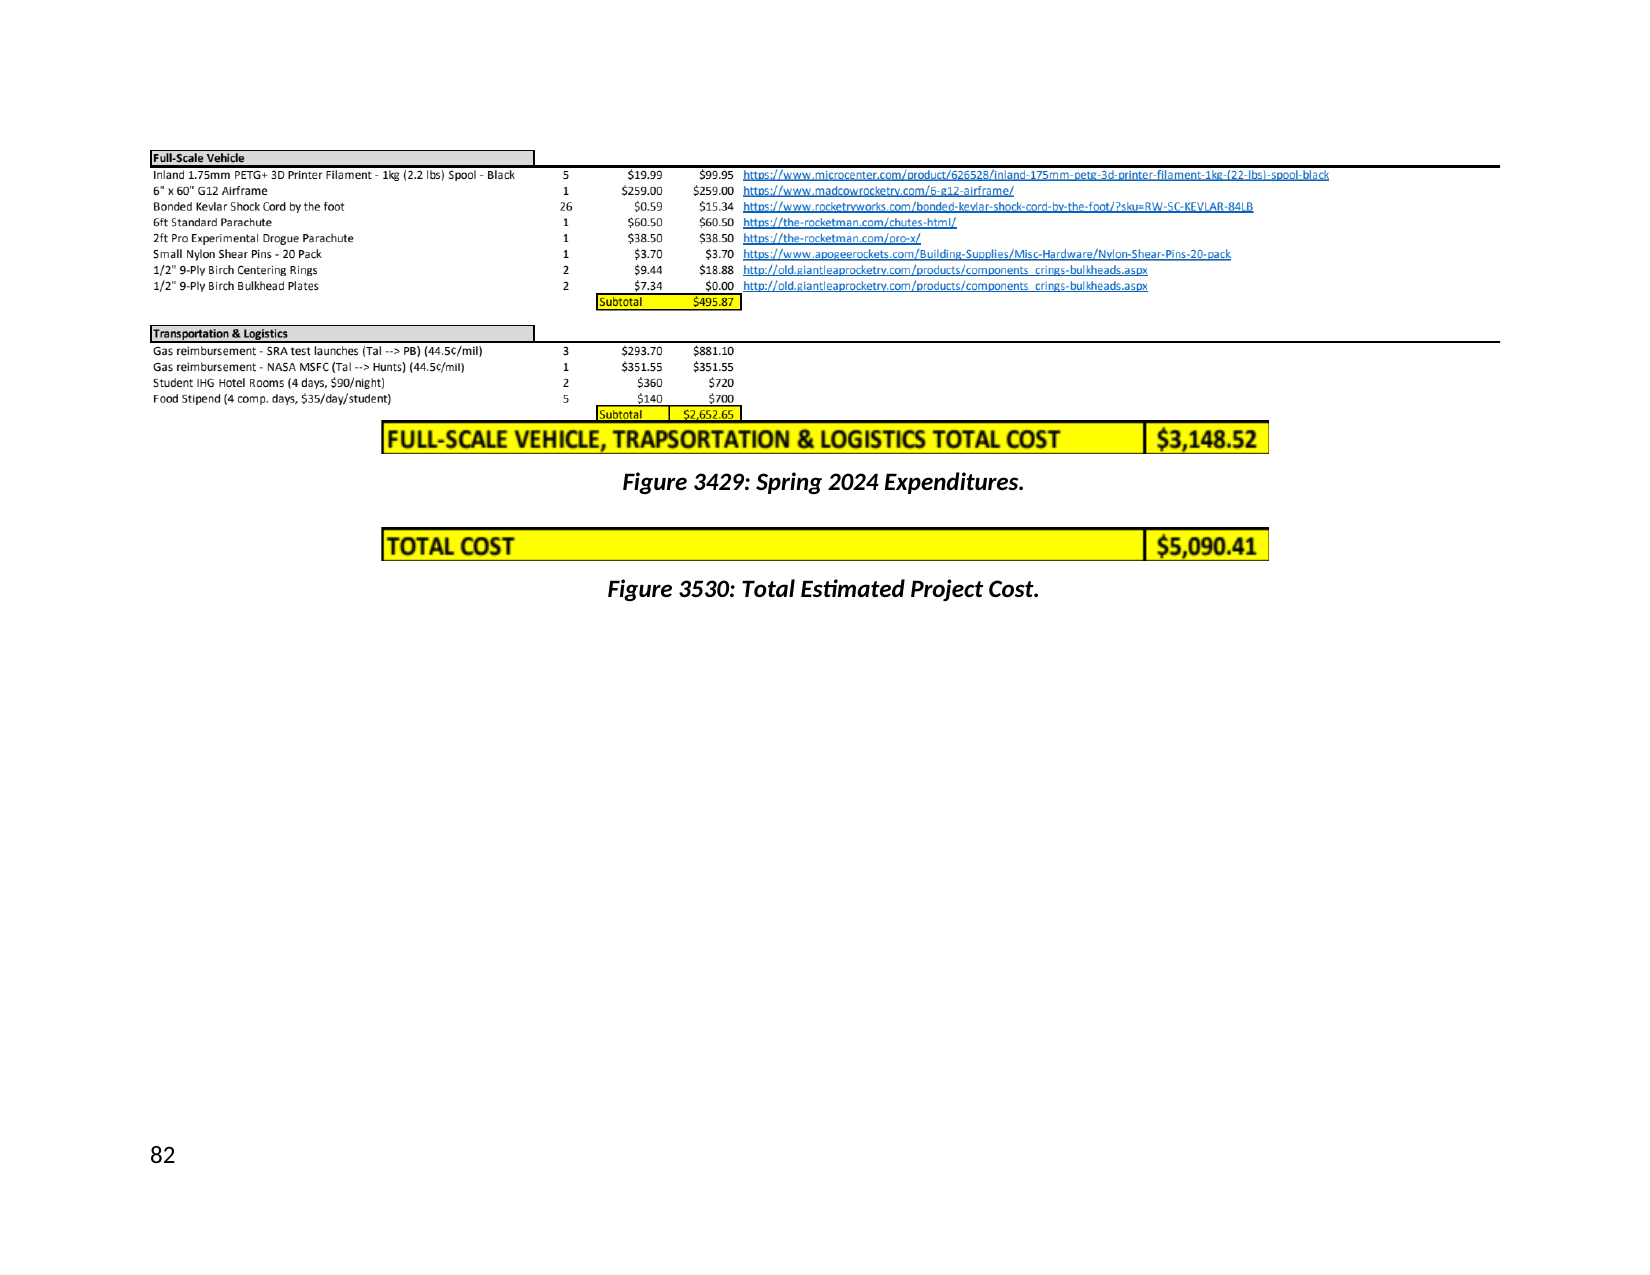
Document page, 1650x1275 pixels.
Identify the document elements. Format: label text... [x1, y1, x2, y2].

text Figure 34: Spring 2024 Expenditures. [150, 466, 1500, 497]
text Figure 35: Total Estimated Project Cost. [150, 573, 1500, 604]
